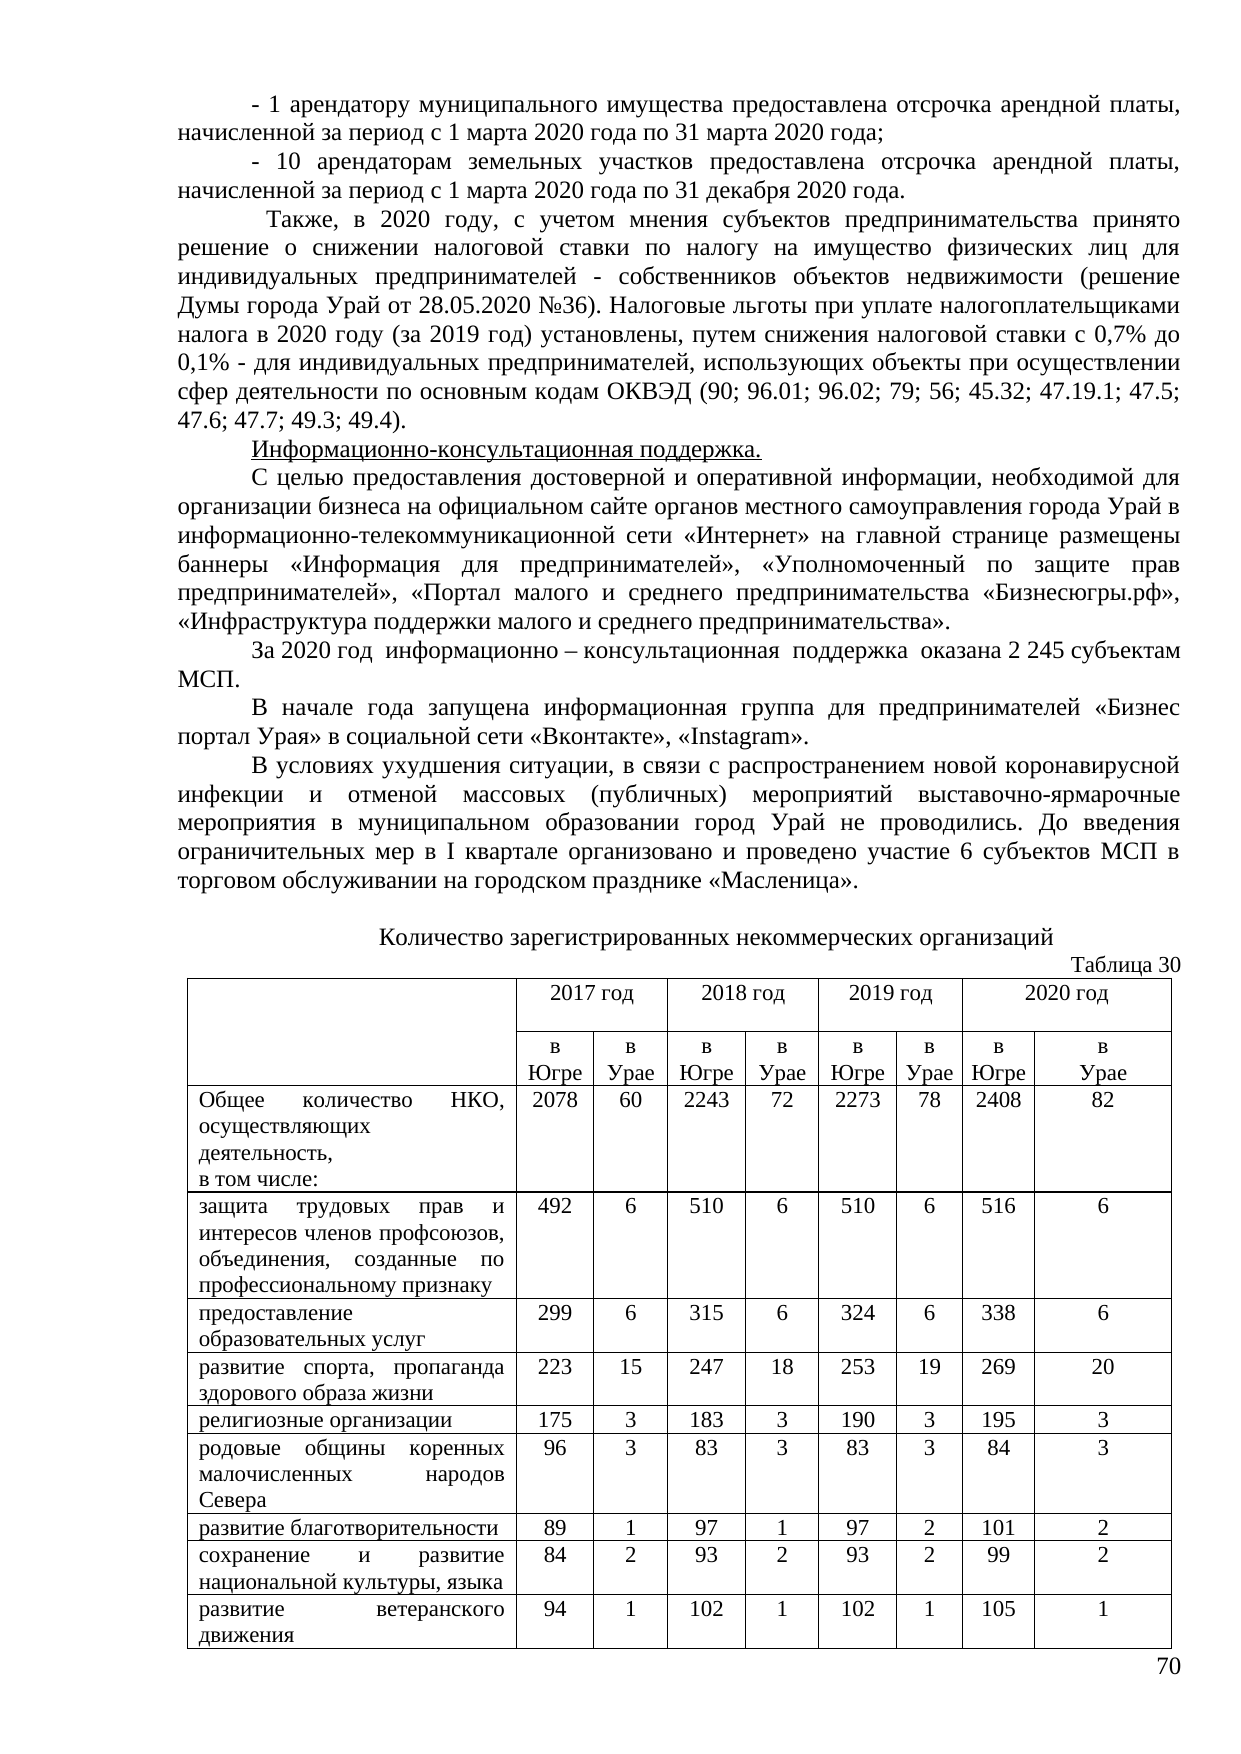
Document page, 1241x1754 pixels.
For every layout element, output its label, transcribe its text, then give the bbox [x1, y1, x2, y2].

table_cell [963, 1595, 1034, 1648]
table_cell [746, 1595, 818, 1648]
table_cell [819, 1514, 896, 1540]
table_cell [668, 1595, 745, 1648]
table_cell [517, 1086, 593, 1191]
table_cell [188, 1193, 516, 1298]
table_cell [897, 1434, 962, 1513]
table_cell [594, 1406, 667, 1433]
text В начале года запущена информационная группа для предпринимателей «Бизнес портал Урая» в социальной сети «Вконтакте», «Instagram». [177, 692, 1181, 750]
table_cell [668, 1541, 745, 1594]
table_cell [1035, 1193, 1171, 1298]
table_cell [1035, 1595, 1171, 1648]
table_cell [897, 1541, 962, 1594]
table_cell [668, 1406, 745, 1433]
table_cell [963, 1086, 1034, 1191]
text В условиях ухудшения ситуации, в связи с распространением новой коронавирусной инфекции и отменой массовых (публичных) мероприятий выставочно-ярмарочные мероприятия в муниципальном образовании город Урай не проводились. До введения ограничительных мер в I квартале организовано и проведено участие 6 субъектов МСП в торговом обслуживании на городском празднике «Масленица». [177, 750, 1181, 894]
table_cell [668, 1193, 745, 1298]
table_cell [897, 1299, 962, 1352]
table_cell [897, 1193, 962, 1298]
text За 2020 год информационно – консультационная поддержка оказана 2 245 субъектам МСП. [177, 635, 1181, 692]
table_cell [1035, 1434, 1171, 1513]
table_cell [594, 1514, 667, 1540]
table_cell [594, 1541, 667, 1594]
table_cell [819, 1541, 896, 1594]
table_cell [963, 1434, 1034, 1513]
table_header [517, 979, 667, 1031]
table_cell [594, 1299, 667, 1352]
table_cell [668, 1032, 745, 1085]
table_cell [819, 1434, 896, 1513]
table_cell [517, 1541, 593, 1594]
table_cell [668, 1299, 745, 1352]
text Таблица 30 [177, 951, 1181, 977]
text С целью предоставления достоверной и оперативной информации, необходимой для организации бизнеса на официальном сайте органов местного самоуправления города Урай в информационно-телекоммуникационной сети «Интернет» на главной странице размещены баннеры «Информация для предпринимателей», «Уполномоченный по защите прав предпринимателей», «Портал малого и среднего предпринимательства «Бизнесюгры.рф», «Инфраструктура поддержки малого и среднего предпринимательства». [177, 462, 1181, 635]
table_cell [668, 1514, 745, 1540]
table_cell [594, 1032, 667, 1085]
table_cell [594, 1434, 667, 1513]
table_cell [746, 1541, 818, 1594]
text - 1 арендатору муниципального имущества предоставлена отсрочка арендной платы, начисленной за период с 1 марта 2020 года по 31 марта 2020 года; [177, 89, 1181, 146]
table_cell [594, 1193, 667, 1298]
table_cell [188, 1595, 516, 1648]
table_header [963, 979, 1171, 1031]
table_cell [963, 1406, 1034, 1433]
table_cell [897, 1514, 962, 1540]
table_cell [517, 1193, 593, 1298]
text Также, в 2020 году, с учетом мнения субъектов предпринимательства принято решение о снижении налоговой ставки по налогу на имущество физических лиц для индивидуальных предпринимателей - собственников объектов недвижимости (решение Думы города Урай от 28.05.2020 №36). Налоговые льготы при уплате налогоплательщиками налога в 2020 году (за 2019 год) установлены, путем снижения налоговой ставки с 0,7% до 0,1% - для индивидуальных предпринимателей, использующих объекты при осуществлении сфер деятельности по основным кодам ОКВЭД (90; 96.01; 96.02; 79; 56; 45.32; 47.19.1; 47.5; 47.6; 47.7; 49.3; 49.4). [177, 204, 1181, 434]
text Количество зарегистрированных некоммерческих организаций [177, 922, 1181, 951]
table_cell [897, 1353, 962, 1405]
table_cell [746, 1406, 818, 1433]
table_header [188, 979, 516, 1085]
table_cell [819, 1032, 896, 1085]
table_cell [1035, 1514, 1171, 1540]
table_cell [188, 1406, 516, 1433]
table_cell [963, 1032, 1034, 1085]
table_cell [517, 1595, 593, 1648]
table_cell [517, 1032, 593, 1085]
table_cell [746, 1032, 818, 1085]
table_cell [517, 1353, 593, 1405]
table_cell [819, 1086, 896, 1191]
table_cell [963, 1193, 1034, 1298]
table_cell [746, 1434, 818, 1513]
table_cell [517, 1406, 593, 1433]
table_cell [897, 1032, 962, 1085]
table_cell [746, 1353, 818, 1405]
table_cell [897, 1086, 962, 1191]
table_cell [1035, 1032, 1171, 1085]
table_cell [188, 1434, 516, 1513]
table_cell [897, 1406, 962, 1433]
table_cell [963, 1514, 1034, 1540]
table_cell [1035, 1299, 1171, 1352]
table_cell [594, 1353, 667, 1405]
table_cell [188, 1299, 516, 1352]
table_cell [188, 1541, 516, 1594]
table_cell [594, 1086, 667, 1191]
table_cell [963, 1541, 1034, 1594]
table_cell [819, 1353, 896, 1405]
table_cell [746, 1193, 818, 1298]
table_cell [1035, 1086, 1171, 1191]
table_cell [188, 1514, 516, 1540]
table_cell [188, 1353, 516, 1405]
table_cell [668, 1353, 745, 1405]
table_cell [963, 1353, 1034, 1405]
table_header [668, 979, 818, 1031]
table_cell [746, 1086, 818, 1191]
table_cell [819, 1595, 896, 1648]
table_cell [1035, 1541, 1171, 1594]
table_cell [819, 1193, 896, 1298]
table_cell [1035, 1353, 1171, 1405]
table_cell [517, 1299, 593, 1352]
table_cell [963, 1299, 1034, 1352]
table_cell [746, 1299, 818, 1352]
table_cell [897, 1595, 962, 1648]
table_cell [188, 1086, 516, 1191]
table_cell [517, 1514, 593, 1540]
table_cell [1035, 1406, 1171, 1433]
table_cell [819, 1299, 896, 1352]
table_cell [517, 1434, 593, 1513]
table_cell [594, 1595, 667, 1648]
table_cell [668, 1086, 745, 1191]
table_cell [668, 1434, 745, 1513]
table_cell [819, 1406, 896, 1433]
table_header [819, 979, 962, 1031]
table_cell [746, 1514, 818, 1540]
text Информационно-консультационная поддержка. [177, 434, 1181, 462]
text - 10 арендаторам земельных участков предоставлена отсрочка арендной платы, начисленной за период с 1 марта 2020 года по 31 декабря 2020 года. [177, 146, 1181, 204]
